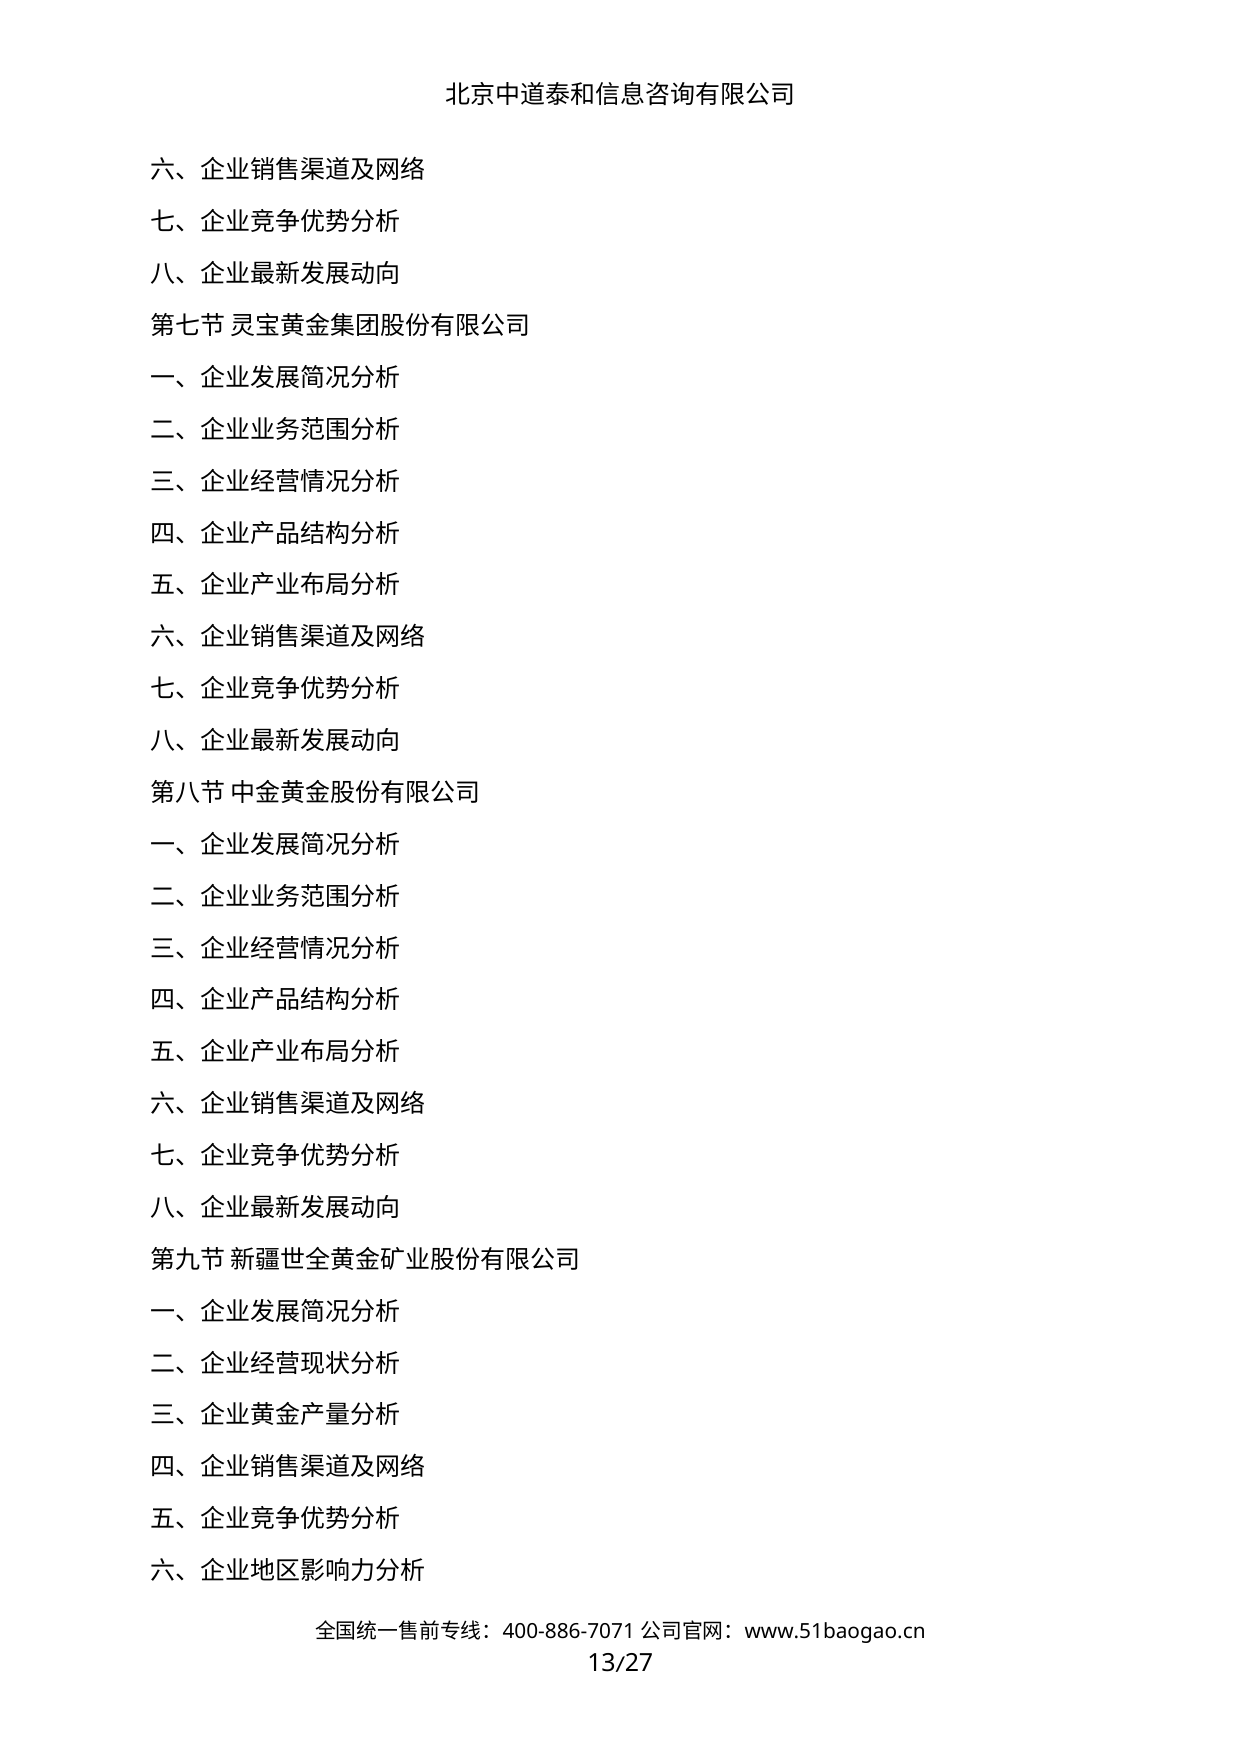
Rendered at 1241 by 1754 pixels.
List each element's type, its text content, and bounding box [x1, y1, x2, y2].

text 三、企业经营情况分析 [150, 928, 1090, 964]
text 五、企业竞争优势分析 [150, 1499, 1090, 1535]
text 四、企业产品结构分析 [150, 980, 1090, 1016]
text 二、企业经营现状分析 [150, 1343, 1090, 1379]
text 四、企业销售渠道及网络 [150, 1447, 1090, 1483]
text 三、企业黄金产量分析 [150, 1395, 1090, 1431]
text 六、企业销售渠道及网络 [150, 1084, 1090, 1120]
text 五、企业产业布局分析 [150, 565, 1090, 601]
text 一、企业发展简况分析 [150, 824, 1090, 861]
text 六、企业销售渠道及网络 [150, 150, 1090, 186]
text 三、企业经营情况分析 [150, 461, 1090, 497]
text 第九节 新疆世全黄金矿业股份有限公司 [150, 1239, 1090, 1276]
text 七、企业竞争优势分析 [150, 202, 1090, 238]
text 一、企业发展简况分析 [150, 1291, 1090, 1327]
text 第八节 中金黄金股份有限公司 [150, 772, 1090, 809]
text 八、企业最新发展动向 [150, 1187, 1090, 1224]
text 第七节 灵宝黄金集团股份有限公司 [150, 306, 1090, 342]
text 二、企业业务范围分析 [150, 409, 1090, 446]
text 六、企业地区影响力分析 [150, 1551, 1090, 1587]
text 一、企业发展简况分析 [150, 357, 1090, 394]
text 六、企业销售渠道及网络 [150, 617, 1090, 653]
text 七、企业竞争优势分析 [150, 669, 1090, 705]
text 七、企业竞争优势分析 [150, 1136, 1090, 1172]
text 二、企业业务范围分析 [150, 876, 1090, 912]
text 五、企业产业布局分析 [150, 1032, 1090, 1068]
text 八、企业最新发展动向 [150, 721, 1090, 757]
text 八、企业最新发展动向 [150, 254, 1090, 290]
text 四、企业产品结构分析 [150, 513, 1090, 549]
